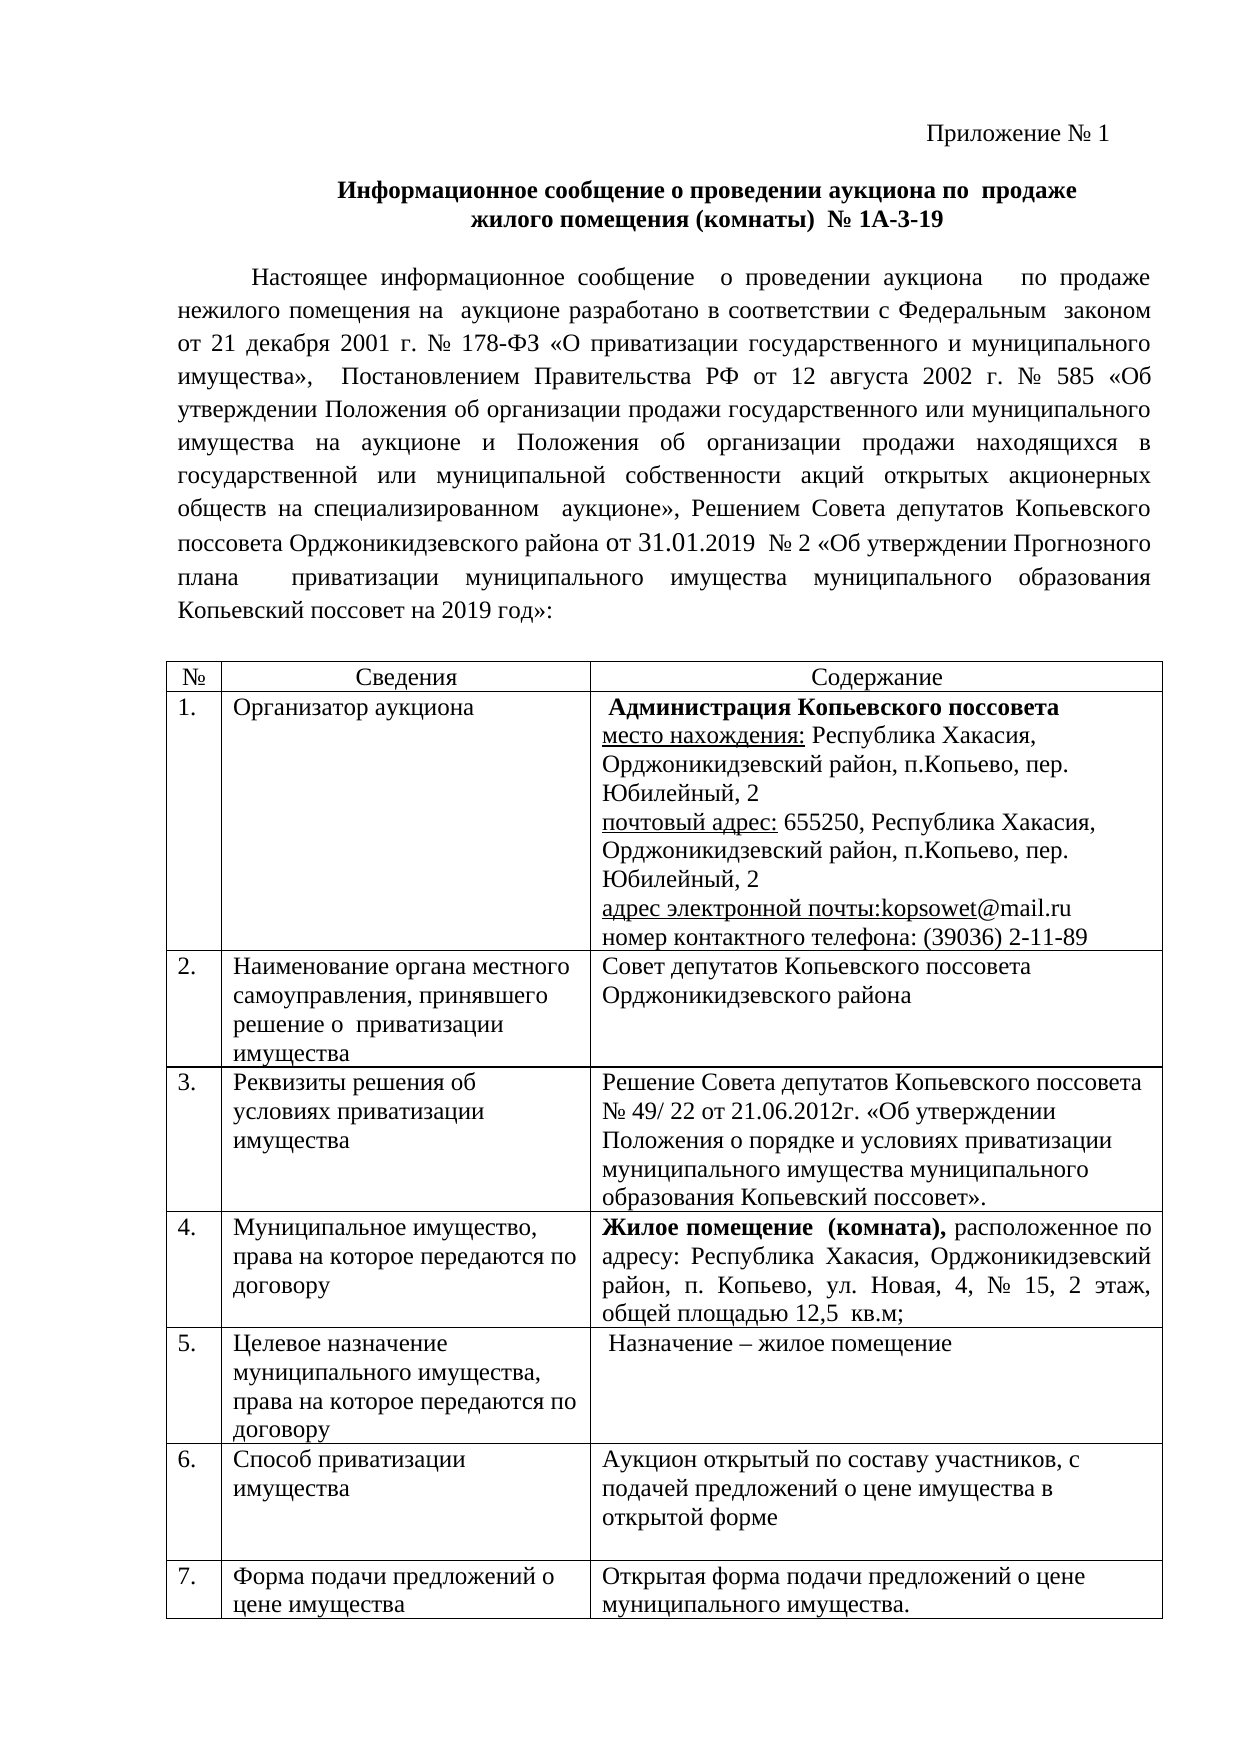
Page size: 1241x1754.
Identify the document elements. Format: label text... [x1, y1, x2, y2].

table_header Сведения [222, 662, 590, 691]
table_cell [167, 1561, 221, 1618]
table_header № [167, 662, 221, 691]
table_cell Администрация Копьевского поссовета место нахождения: Республика Хакасия, Орджоникидзевский район, п.Копьево, пер. Юбилейный, 2 почтовый адрес: 655250, Республика Хакасия, Орджоникидзевский район, п.Копьево, пер. Юбилейный, 2 адрес электронной почты:kopsowet@mail.ru номер контактного телефона: (39036) 2-11-89 [591, 692, 1162, 950]
text Приложение № 1 [841, 118, 1152, 147]
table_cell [222, 1561, 590, 1618]
text Настоящее информационное сообщение о проведении аукциона по продаже нежилого помещения на аукционе разработано в соответствии с Федеральным законом от 21 декабря 2001 г. № 178-ФЗ «О приватизации государственного и муниципального имущества», Постановлением Правительства РФ от 12 августа 2002 г. № 585 «Об утверждении Положения об организации продажи государственного или муниципального имущества на аукционе и Положения об организации продажи находящихся в государственной или муниципальной собственности акций открытых акционерных обществ на специализированном аукционе», Решением Совета депутатов Копьевского поссовета Орджоникидзевского района от 31.01.2019 № 2 «Об утверждении Прогнозного плана приватизации муниципального имущества муниципального образования Копьевский поссовет на 2019 год»: [177, 262, 1152, 623]
table_cell [167, 1328, 221, 1443]
table_cell [167, 1212, 221, 1327]
table_cell Муниципальное имущество, права на которое передаются по договору [222, 1212, 590, 1327]
table_cell Назначение – жилое помещение [591, 1328, 1162, 1443]
table_cell Аукцион открытый по составу участников, с подачей предложений о цене имущества в открытой форме [591, 1444, 1162, 1560]
text жилого помещения (комнаты) № 1А-3-19 [177, 204, 1152, 233]
table_cell [167, 692, 221, 950]
table_cell Целевое назначение муниципального имущества, права на которое передаются по договору [222, 1328, 590, 1443]
table_cell Жилое помещение (комната), расположенное по адресу: Республика Хакасия, Орджоникидзевский район, п. Копьево, ул. Новая, 4, № 15, 2 этаж, общей площадью 12,5 кв.м; [591, 1212, 1162, 1327]
table_cell Решение Совета депутатов Копьевского поссовета № 49/ 22 от 21.06.2012г. «Об утверждении Положения о порядке и условиях приватизации муниципального имущества муниципального образования Копьевский поссовет». [591, 1068, 1162, 1211]
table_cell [591, 1561, 1162, 1618]
table_cell [167, 1444, 221, 1560]
table_header Содержание [591, 662, 1162, 691]
table_cell Наименование органа местного самоуправления, принявшего решение о приватизации имущества [222, 951, 590, 1066]
table_cell Совет депутатов Копьевского поссовета Орджоникидзевского района [591, 951, 1162, 1066]
table_cell [167, 951, 221, 1066]
text Информационное сообщение о проведении аукциона по продаже [177, 176, 1152, 204]
table_cell Организатор аукциона [222, 692, 590, 950]
table_cell Реквизиты решения об условиях приватизации имущества [222, 1068, 590, 1211]
table_cell [167, 1068, 221, 1211]
table_cell Способ приватизации имущества [222, 1444, 590, 1560]
